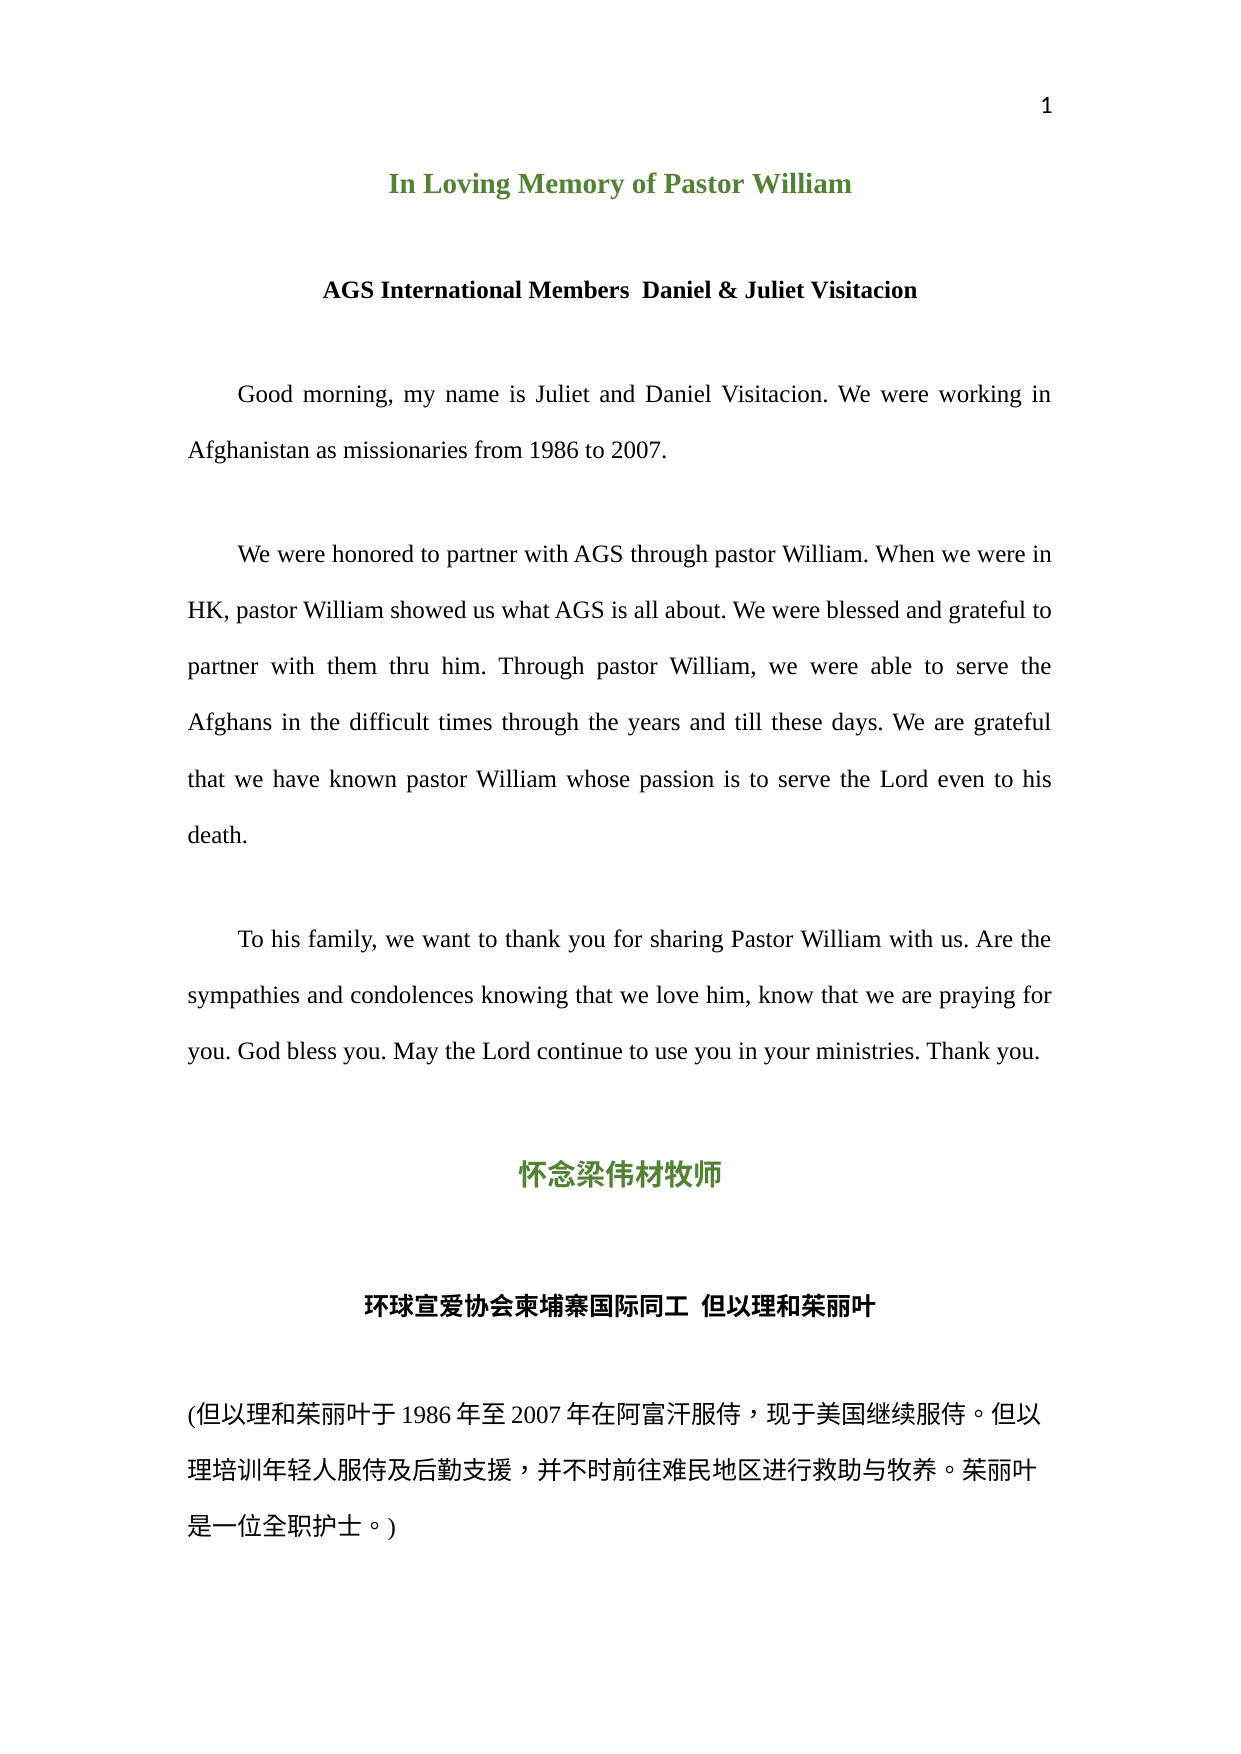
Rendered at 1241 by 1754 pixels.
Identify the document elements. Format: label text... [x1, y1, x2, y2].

text 环球宣爱协会柬埔寨国际同工 但以理和茱丽叶 [187, 1286, 1053, 1323]
text AGS International Members Daniel & Juliet Visitacion [187, 271, 1053, 308]
text In Loving Memory of Pastor William [187, 164, 1053, 202]
text We were honored to partner with AGS through pastor William. When we were in HK, pastor William showed us what AGS is all about. We were blessed and grateful to partner with them thru him. Through pastor William, we were able to serve the Afghans in the difficult times through the years and till these days. We are grateful that we have known pastor William whose passion is to serve the Lord even to his death. [187, 534, 1053, 853]
text (但以理和茱丽叶于1986年至2007年在阿富汗服侍，现于美国继续服侍。但以理培训年轻人服侍及后勤支援，并不时前往难民地区进行救助与牧养。茱丽叶是一位全职护士。) [187, 1393, 1053, 1543]
text 怀念梁伟材牧师 [187, 1136, 1053, 1211]
text To his family, we want to thank you for sharing Pastor William with us. Are the sympathies and condolences knowing that we love him, know that we are praying for you. God bless you. May the Lord continue to use you in your ministries. Thank you. [187, 919, 1053, 1069]
text Good morning, my name is Juliet and Daniel Visitacion. We were working in Afghanistan as missionaries from 1986 to 2007. [187, 374, 1053, 468]
